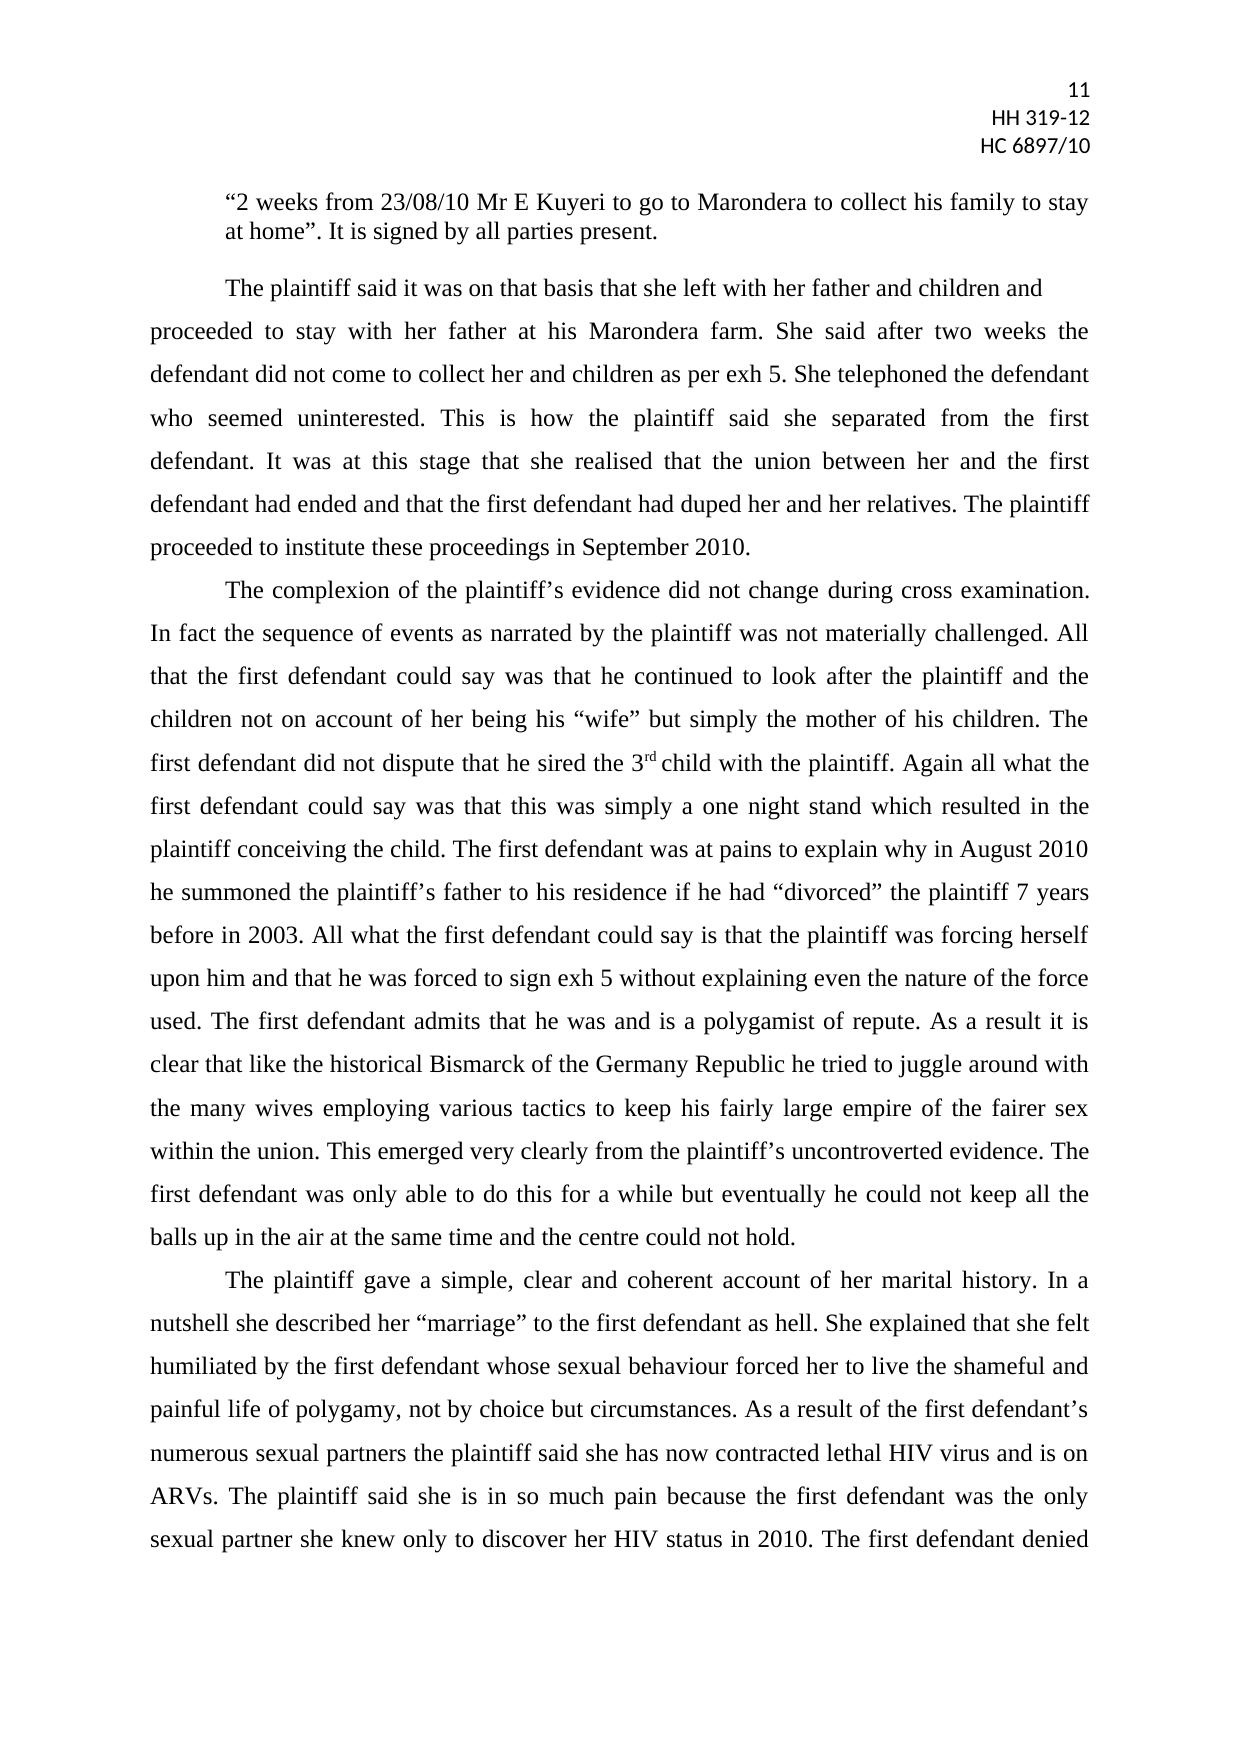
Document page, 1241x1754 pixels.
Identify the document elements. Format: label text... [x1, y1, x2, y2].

text “2 weeks from 23/08/10 Mr E Kuyeri to go to Marondera to collect his family to stay at home”. It is signed by all parties present. [225, 187, 1090, 244]
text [150, 1265, 1090, 1553]
text proceeded to stay with her father at his Marondera farm. She said after two weeks the defendant did not come to collect her and children as per exh 5. She telephoned the defendant who seemed uninterested. This is how the plaintiff said she separated from the first defendant. It was at this stage that she realised that the union between her and the first defendant had ended and that the first defendant had duped her and her relatives. The plaintiff proceeded to institute these proceedings in September 2010. [150, 316, 1090, 561]
text The plaintiff said it was on that basis that she left with her father and children and [225, 273, 1090, 302]
text The complexion of the plaintiff’s evidence did not change during cross examination. In fact the sequence of events as narrated by the plaintiff was not materially challenged. All that the first defendant could say was that he continued to look after the plaintiff and the children not on account of her being his “wife” but simply the mother of his children. The first defendant did not dispute that he sired the 3rd child with the plaintiff. Again all what the first defendant could say was that this was simply a one night stand which resulted in the plaintiff conceiving the child. The first defendant was at pains to explain why in August 2010 he summoned the plaintiff’s father to his residence if he had “divorced” the plaintiff 7 years before in 2003. All what the first defendant could say is that the plaintiff was forcing herself upon him and that he was forced to sign exh 5 without explaining even the nature of the force used. The first defendant admits that he was and is a polygamist of repute. As a result it is clear that like the historical Bismarck of the Germany Republic he tried to juggle around with the many wives employing various tactics to keep his fairly large empire of the fairer sex within the union. This emerged very clearly from the plaintiff’s uncontroverted evidence. The first defendant was only able to do this for a while but eventually he could not keep all the balls up in the air at the same time and the centre could not hold. [150, 575, 1090, 1251]
